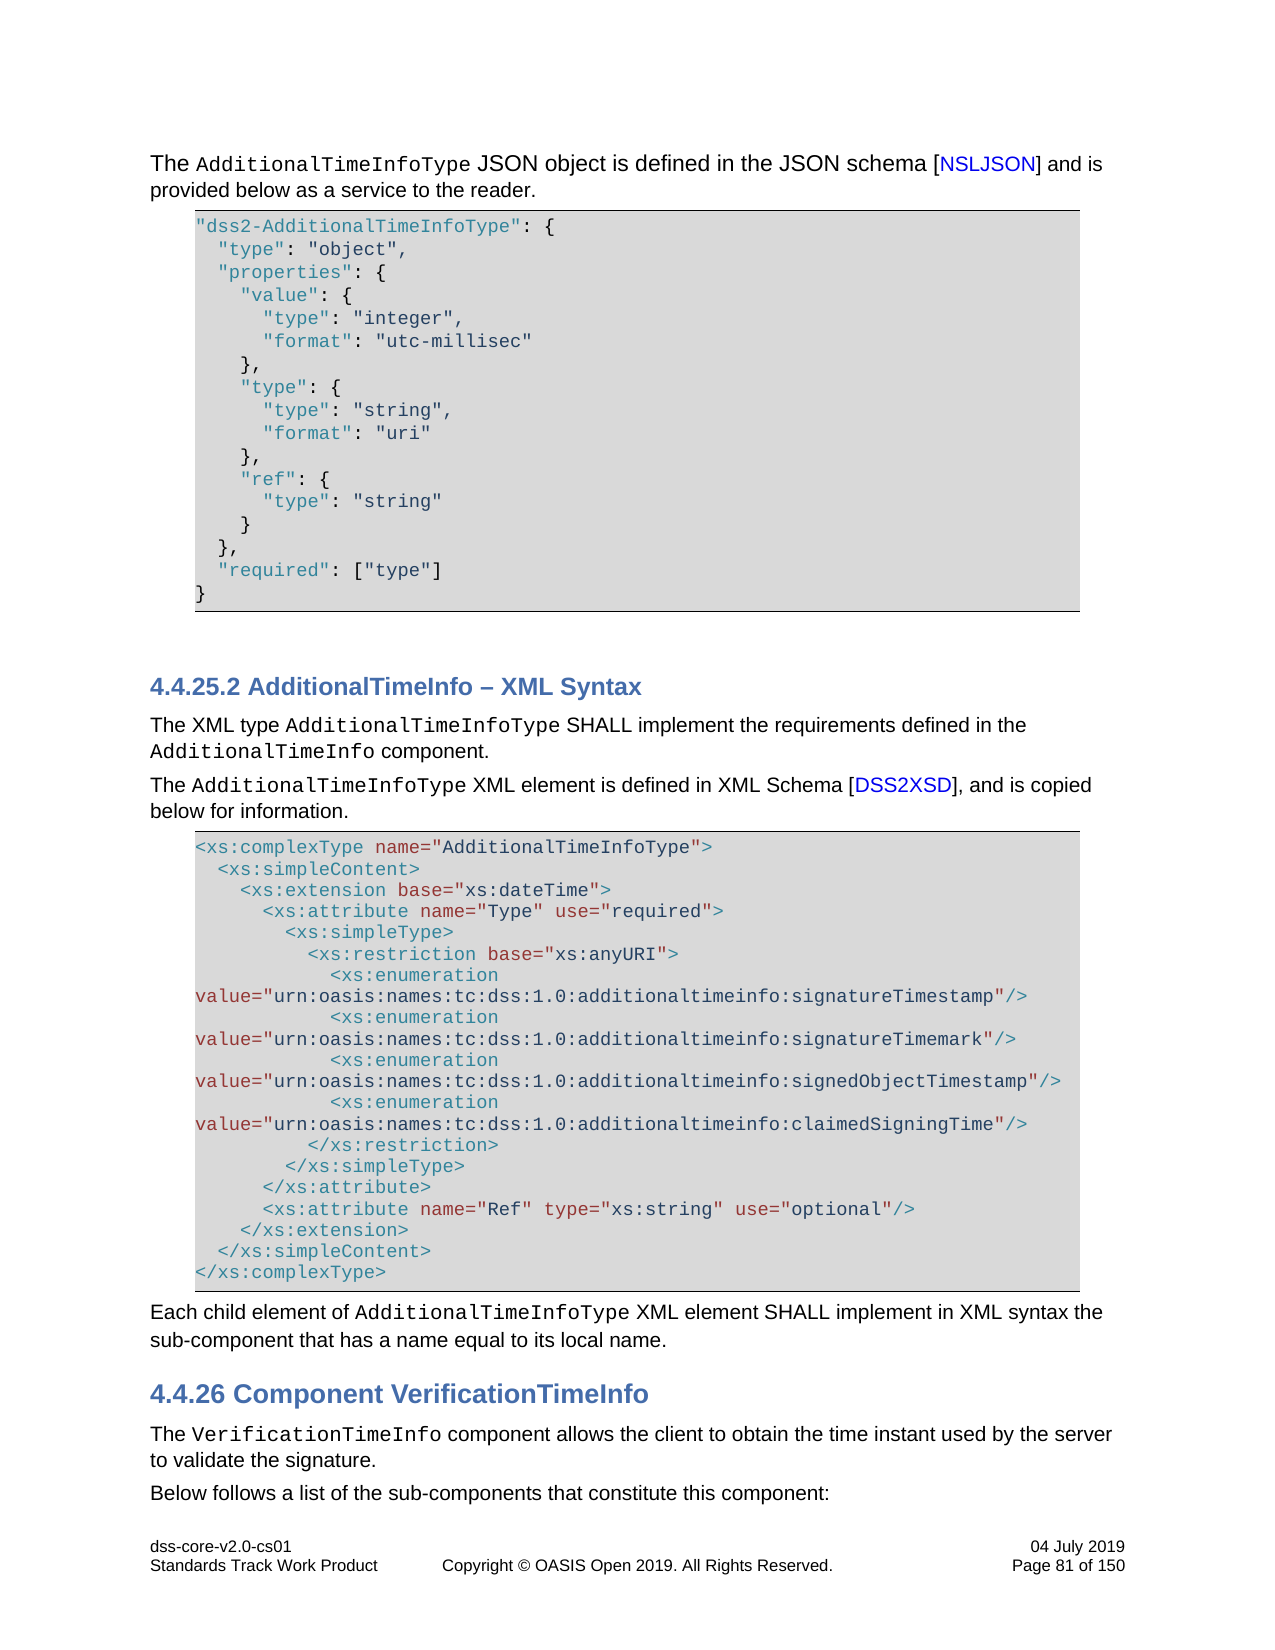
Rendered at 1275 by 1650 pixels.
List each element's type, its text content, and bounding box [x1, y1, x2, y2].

text "type": { [195, 370, 1080, 393]
text "type": "string", [195, 393, 1080, 416]
text "format": "utc-millisec" [195, 324, 1080, 347]
text </xs:complexType> [195, 1256, 1080, 1291]
text <xs:attribute name="Ref" type="xs:string" use="optional"/> [195, 1192, 1080, 1213]
text }, [195, 347, 1080, 370]
text The XML type AdditionalTimeInfoType SHALL implement the requirements defined in the AdditionalTimeInfo component. [150, 713, 1125, 764]
text The VerificationTimeInfo component allows the client to obtain the time instant used by the server to validate the signature. [150, 1422, 1125, 1472]
text </xs:attribute> [195, 1171, 1080, 1192]
text "dss2-AdditionalTimeInfoType": { [195, 211, 1080, 233]
text <xs:simpleType> [195, 916, 1080, 937]
text <xs:attribute name="Type" use="required"> [195, 894, 1080, 916]
text Below follows a list of the sub-components that constitute this component: [150, 1480, 1125, 1504]
text "properties": { [195, 256, 1080, 279]
text <xs:restriction base="xs:anyURI"> [195, 937, 1080, 958]
subtitle AdditionalTimeInfo – XML Syntax [150, 671, 1125, 700]
text <xs:enumeration value="urn:oasis:names:tc:dss:1.0:additionaltimeinfo:signatureTimemark"/> [195, 1001, 1080, 1043]
subtitle Component VerificationTimeInfo [150, 1378, 1125, 1410]
text </xs:extension> [195, 1213, 1080, 1234]
text Each child element of AdditionalTimeInfoType XML element SHALL implement in XML syntax the sub-component that has a name equal to its local name. [150, 1300, 1125, 1352]
text "type": "integer", [195, 302, 1080, 324]
text "format": "uri" [195, 416, 1080, 439]
text </xs:simpleType> [195, 1149, 1080, 1171]
text <xs:simpleContent> [195, 852, 1080, 873]
text "type": "object", [195, 233, 1080, 256]
text } [195, 508, 1080, 531]
text "ref": { [195, 462, 1080, 485]
text } [195, 577, 1080, 611]
text "value": { [195, 279, 1080, 302]
text <xs:complexType name="AdditionalTimeInfoType"> [195, 832, 1080, 852]
text The AdditionalTimeInfoType JSON object is defined in the JSON schema [NSLJSON] and is provided below as a service to the reader. [150, 150, 1125, 202]
text <xs:enumeration value="urn:oasis:names:tc:dss:1.0:additionaltimeinfo:claimedSigningTime"/> [195, 1086, 1080, 1128]
text The AdditionalTimeInfoType XML element is defined in XML Schema [DSS2XSD], and is copied below for information. [150, 773, 1125, 822]
text }, [195, 439, 1080, 462]
text <xs:extension base="xs:dateTime"> [195, 873, 1080, 894]
text </xs:restriction> [195, 1128, 1080, 1149]
text "type": "string" [195, 485, 1080, 508]
text </xs:simpleContent> [195, 1234, 1080, 1256]
text "required": ["type"] [195, 554, 1080, 577]
text <xs:enumeration value="urn:oasis:names:tc:dss:1.0:additionaltimeinfo:signatureTimestamp"/> [195, 958, 1080, 1001]
text }, [195, 531, 1080, 554]
text <xs:enumeration value="urn:oasis:names:tc:dss:1.0:additionaltimeinfo:signedObjectTimestamp"/> [195, 1043, 1080, 1086]
